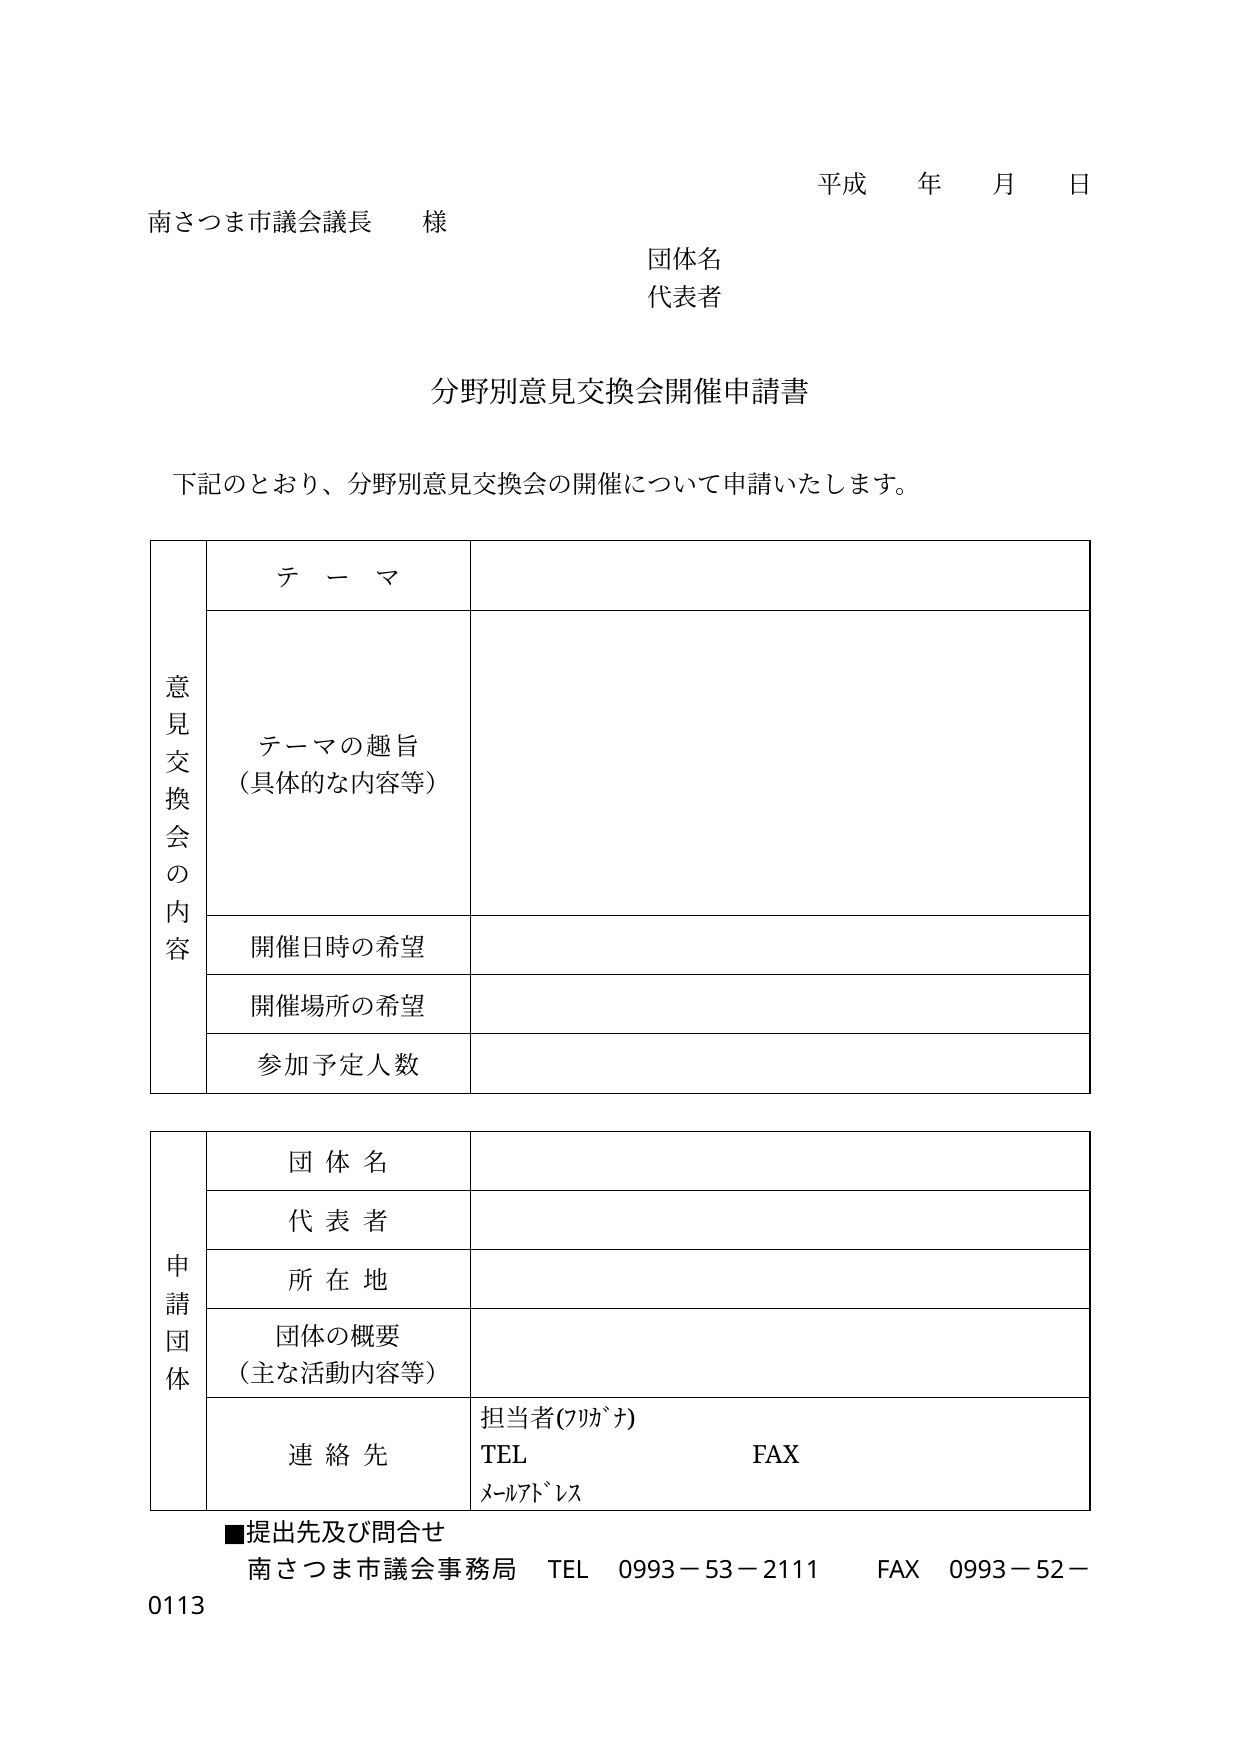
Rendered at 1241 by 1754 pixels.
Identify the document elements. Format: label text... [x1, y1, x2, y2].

text ■提出先及び問合せ [148, 1511, 1092, 1549]
text 下記のとおり、分野別意見交換会の開催について申請いたします。 [148, 464, 1092, 502]
text 分野別意見交換会開催申請書 [148, 352, 1092, 427]
table_header 申請団体 [151, 1132, 206, 1510]
table_cell テーマの趣旨 （具体的な内容等） [207, 611, 470, 915]
table_cell 代表者 [207, 1191, 470, 1249]
table_cell [471, 1191, 1089, 1249]
table_cell [471, 611, 1089, 915]
table_cell [471, 975, 1089, 1033]
table_cell 担当者(ﾌﾘｶﾞﾅ) TEL FAX ﾒｰﾙｱﾄﾞﾚｽ [471, 1398, 1089, 1510]
text 平成 年 月 日 [148, 164, 1092, 202]
table_cell 所在地 [207, 1250, 470, 1308]
table_cell 開催場所の希望 [207, 975, 470, 1033]
table_header 団体名 [207, 1132, 470, 1190]
table_cell [471, 1034, 1089, 1092]
text 団体名 [148, 239, 1092, 277]
table_cell 参加予定人数 [207, 1034, 470, 1092]
table_cell [471, 916, 1089, 974]
table_cell 連絡先 [207, 1398, 470, 1510]
text 南さつま市議会議長 様 [148, 202, 1092, 239]
text 代表者 [148, 277, 1092, 314]
table_header [471, 541, 1089, 610]
text 南さつま市議会事務局 TEL 0993－53－2111 FAX 0993－52－0113 [148, 1549, 1092, 1624]
table_cell [471, 1309, 1089, 1397]
table_cell [471, 1250, 1089, 1308]
table_header 意見交換会の内容 [151, 541, 206, 1092]
table_header テーマ [207, 541, 470, 610]
table_cell 開催日時の希望 [207, 916, 470, 974]
table_cell 団体の概要 （主な活動内容等） [207, 1309, 470, 1397]
table_header [471, 1132, 1089, 1190]
